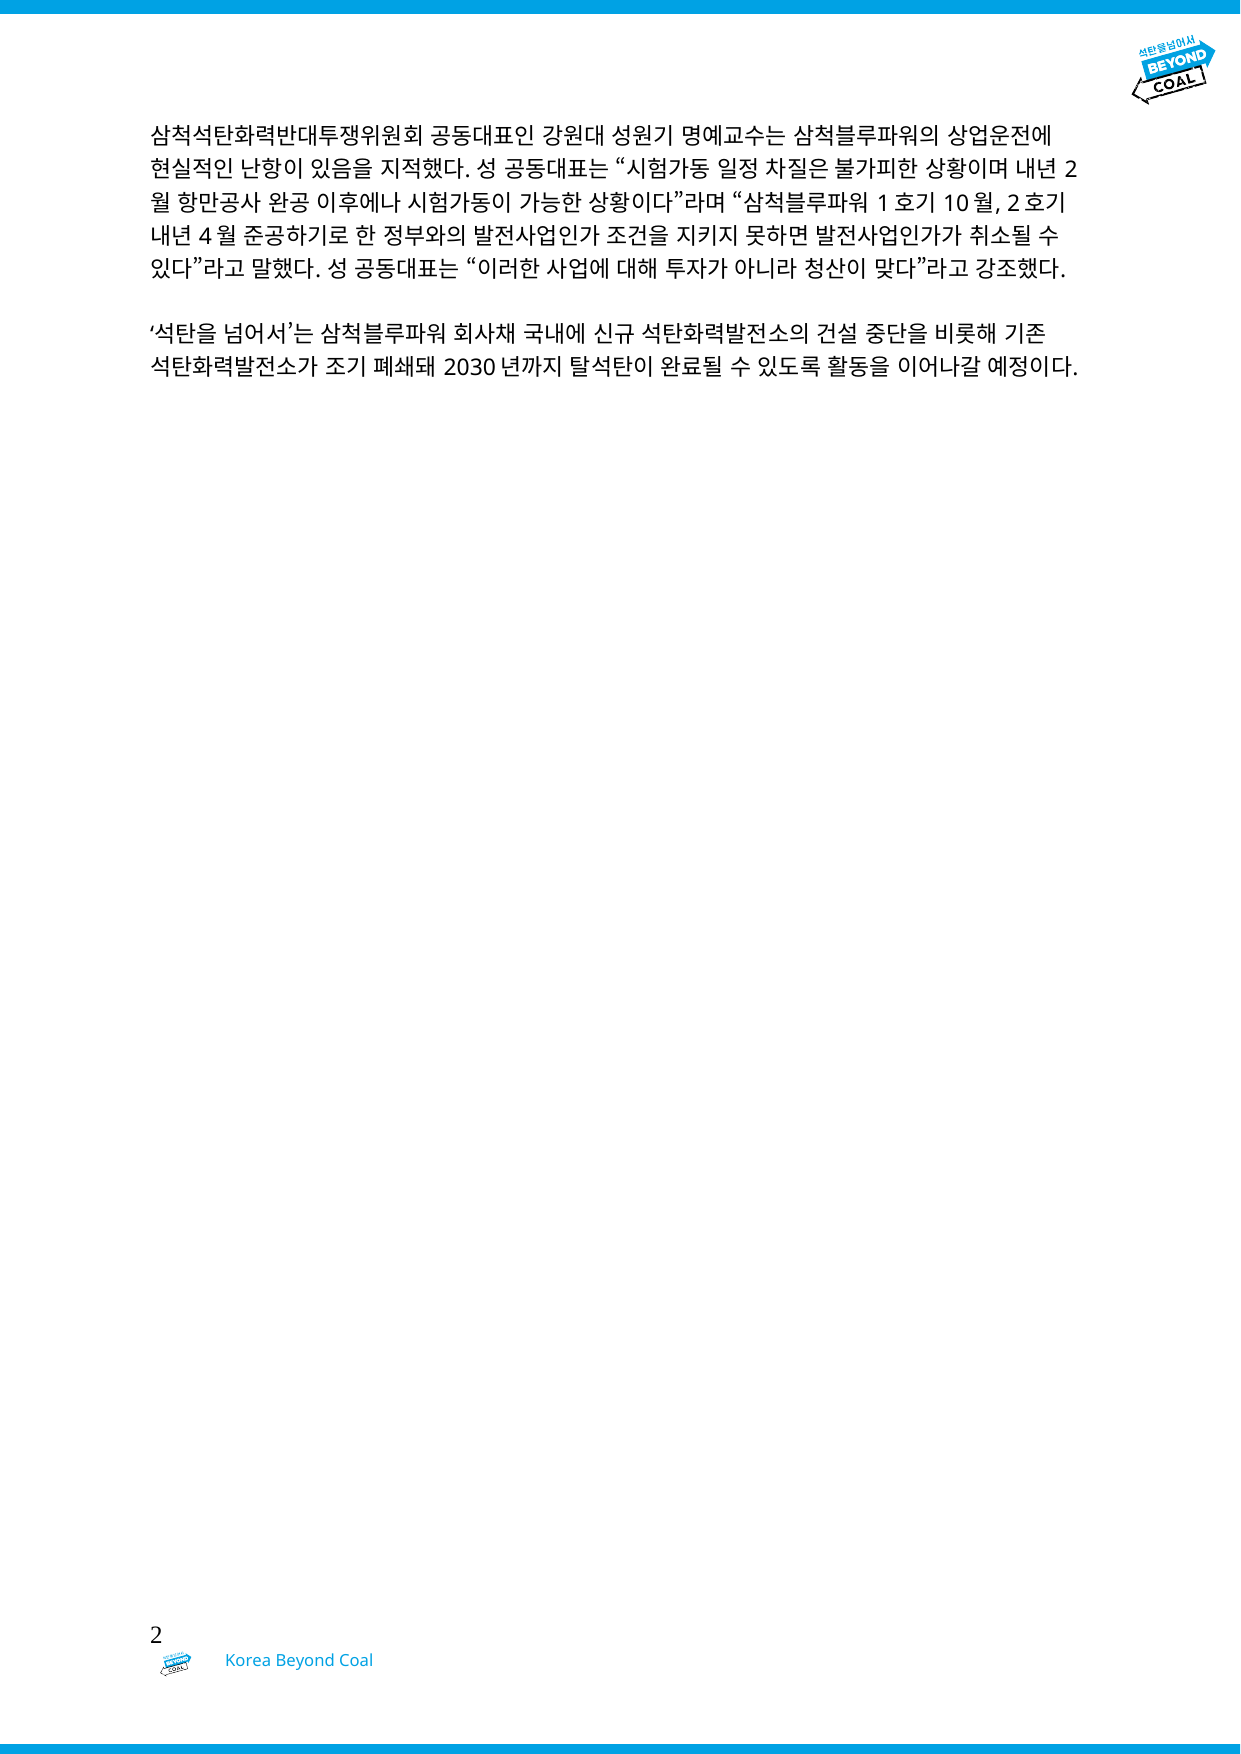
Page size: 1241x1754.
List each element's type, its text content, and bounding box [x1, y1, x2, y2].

text 삼척석탄화력반대투쟁위원회 공동대표인 강원대 성원기 명예교수는 삼척블루파워의 상업운전에 현실적인 난항이 있음을 지적했다. 성 공동대표는 “시험가동 일정 차질은 불가피한 상황이며 내년 2월 항만공사 완공 이후에나 시험가동이 가능한 상황이다”라며 “삼척블루파워 1호기 10월, 2호기 내년 4월 준공하기로 한 정부와의 발전사업인가 조건을 지키지 못하면 발전사업인가가 취소될 수 있다”라고 말했다. 성 공동대표는 “이러한 사업에 대해 투자가 아니라 청산이 맞다”라고 강조했다. [150, 118, 1090, 285]
picture [1126, 26, 1222, 111]
picture [158, 1648, 194, 1679]
text ‘석탄을 넘어서’는 삼척블루파워 회사채 국내에 신규 석탄화력발전소의 건설 중단을 비롯해 기존 석탄화력발전소가 조기 폐쇄돼 2030년까지 탈석탄이 완료될 수 있도록 활동을 이어나갈 예정이다. [150, 316, 1090, 383]
